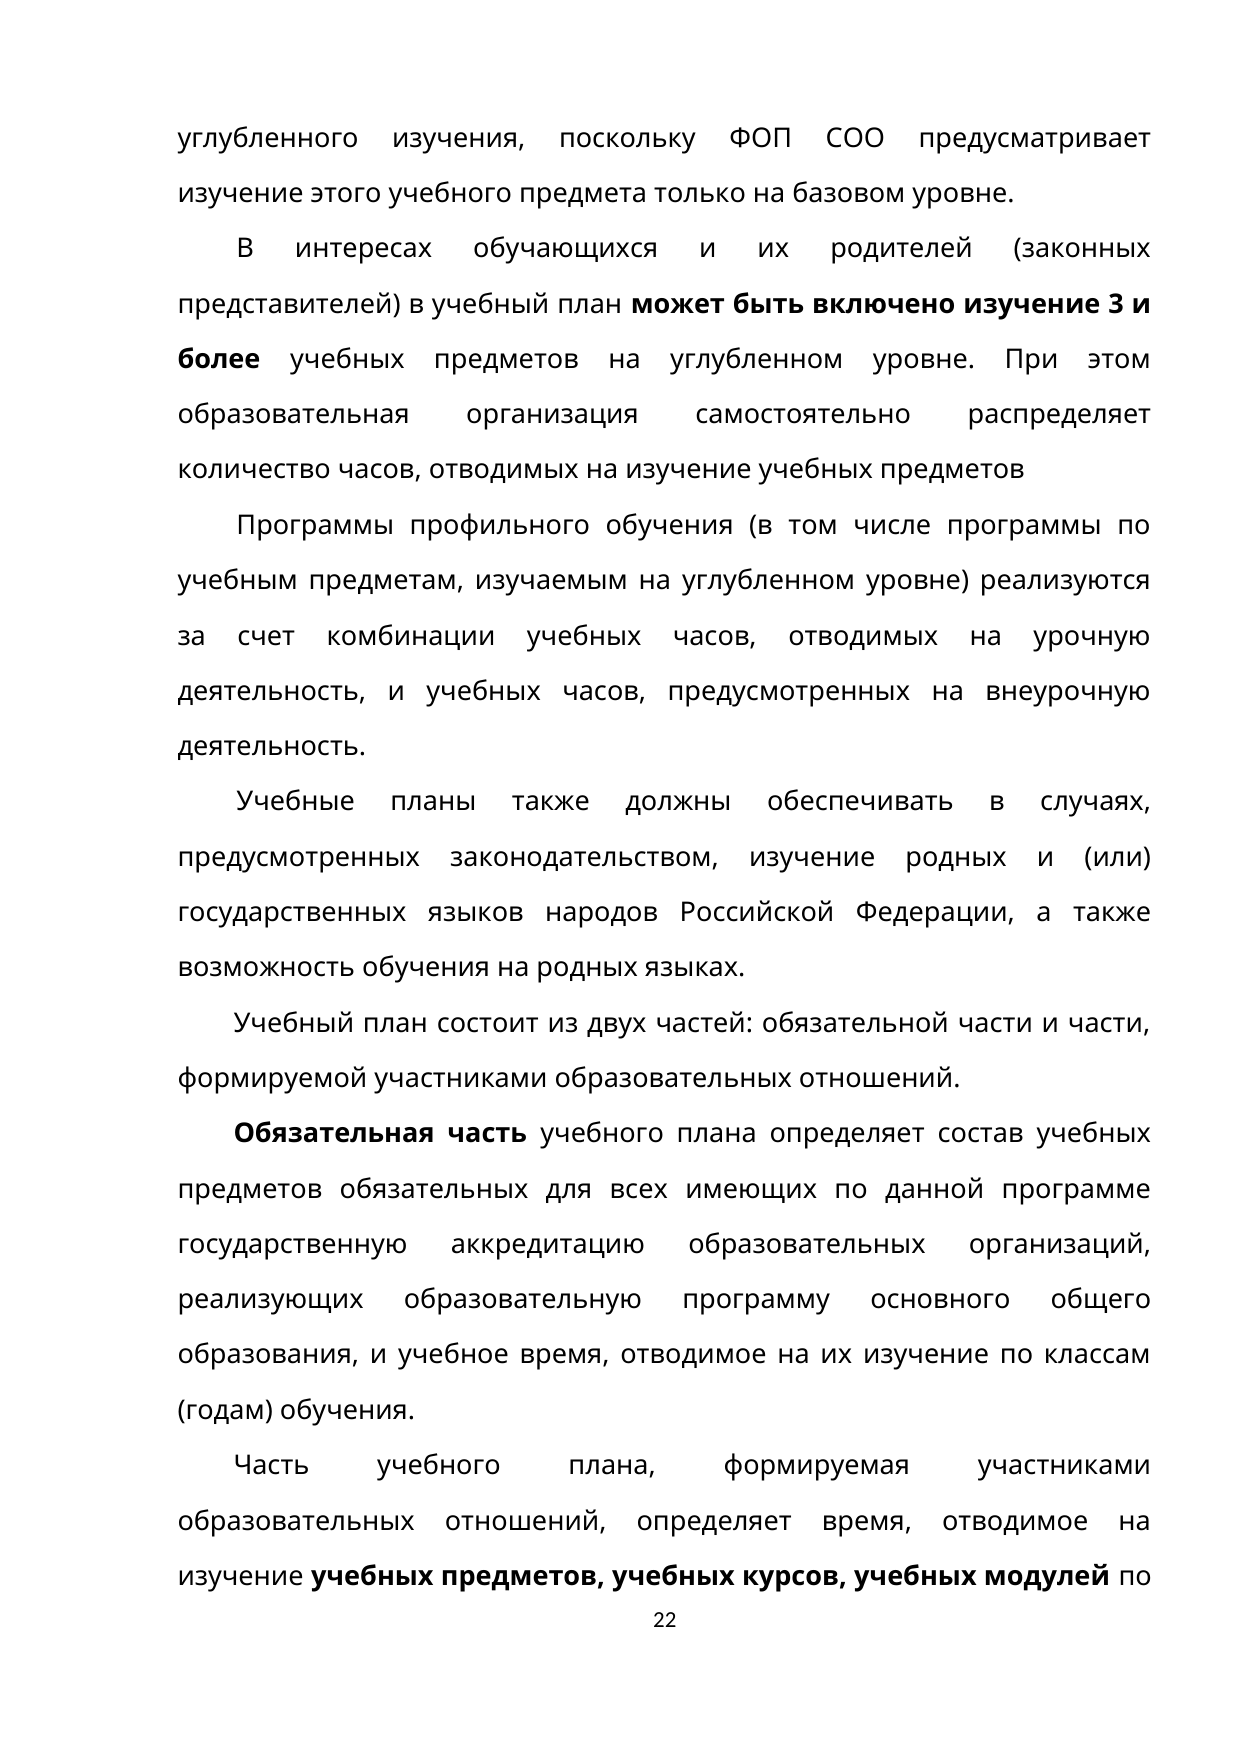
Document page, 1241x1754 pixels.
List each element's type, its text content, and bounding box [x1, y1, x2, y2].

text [177, 1446, 1152, 1593]
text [177, 118, 1152, 210]
text Учебный план состоит из двух частей: обязательной части и части, формируемой участниками образовательных отношений. [177, 1003, 1152, 1095]
text В интересах обучающихся и их родителей (законных представителей) в учебный план может быть включено изучение 3 и более учебных предметов на углубленном уровне. При этом образовательная организация самостоятельно распределяет количество часов, отводимых на изучение учебных предметов [177, 229, 1152, 487]
text Программы профильного обучения (в том числе программы по учебным предметам, изучаемым на углубленном уровне) реализуются за счет комбинации учебных часов, отводимых на урочную деятельность, и учебных часов, предусмотренных на внеурочную деятельность. [177, 505, 1152, 763]
text Учебные планы также должны обеспечивать в случаях, предусмотренных законодательством, изучение родных и (или) государственных языков народов Российской Федерации, а также возможность обучения на родных языках. [177, 782, 1152, 985]
text Обязательная часть учебного плана определяет состав учебных предметов обязательных для всех имеющих по данной программе государственную аккредитацию образовательных организаций, реализующих образовательную программу основного общего образования, и учебное время, отводимое на их изучение по классам (годам) обучения. [177, 1114, 1152, 1427]
